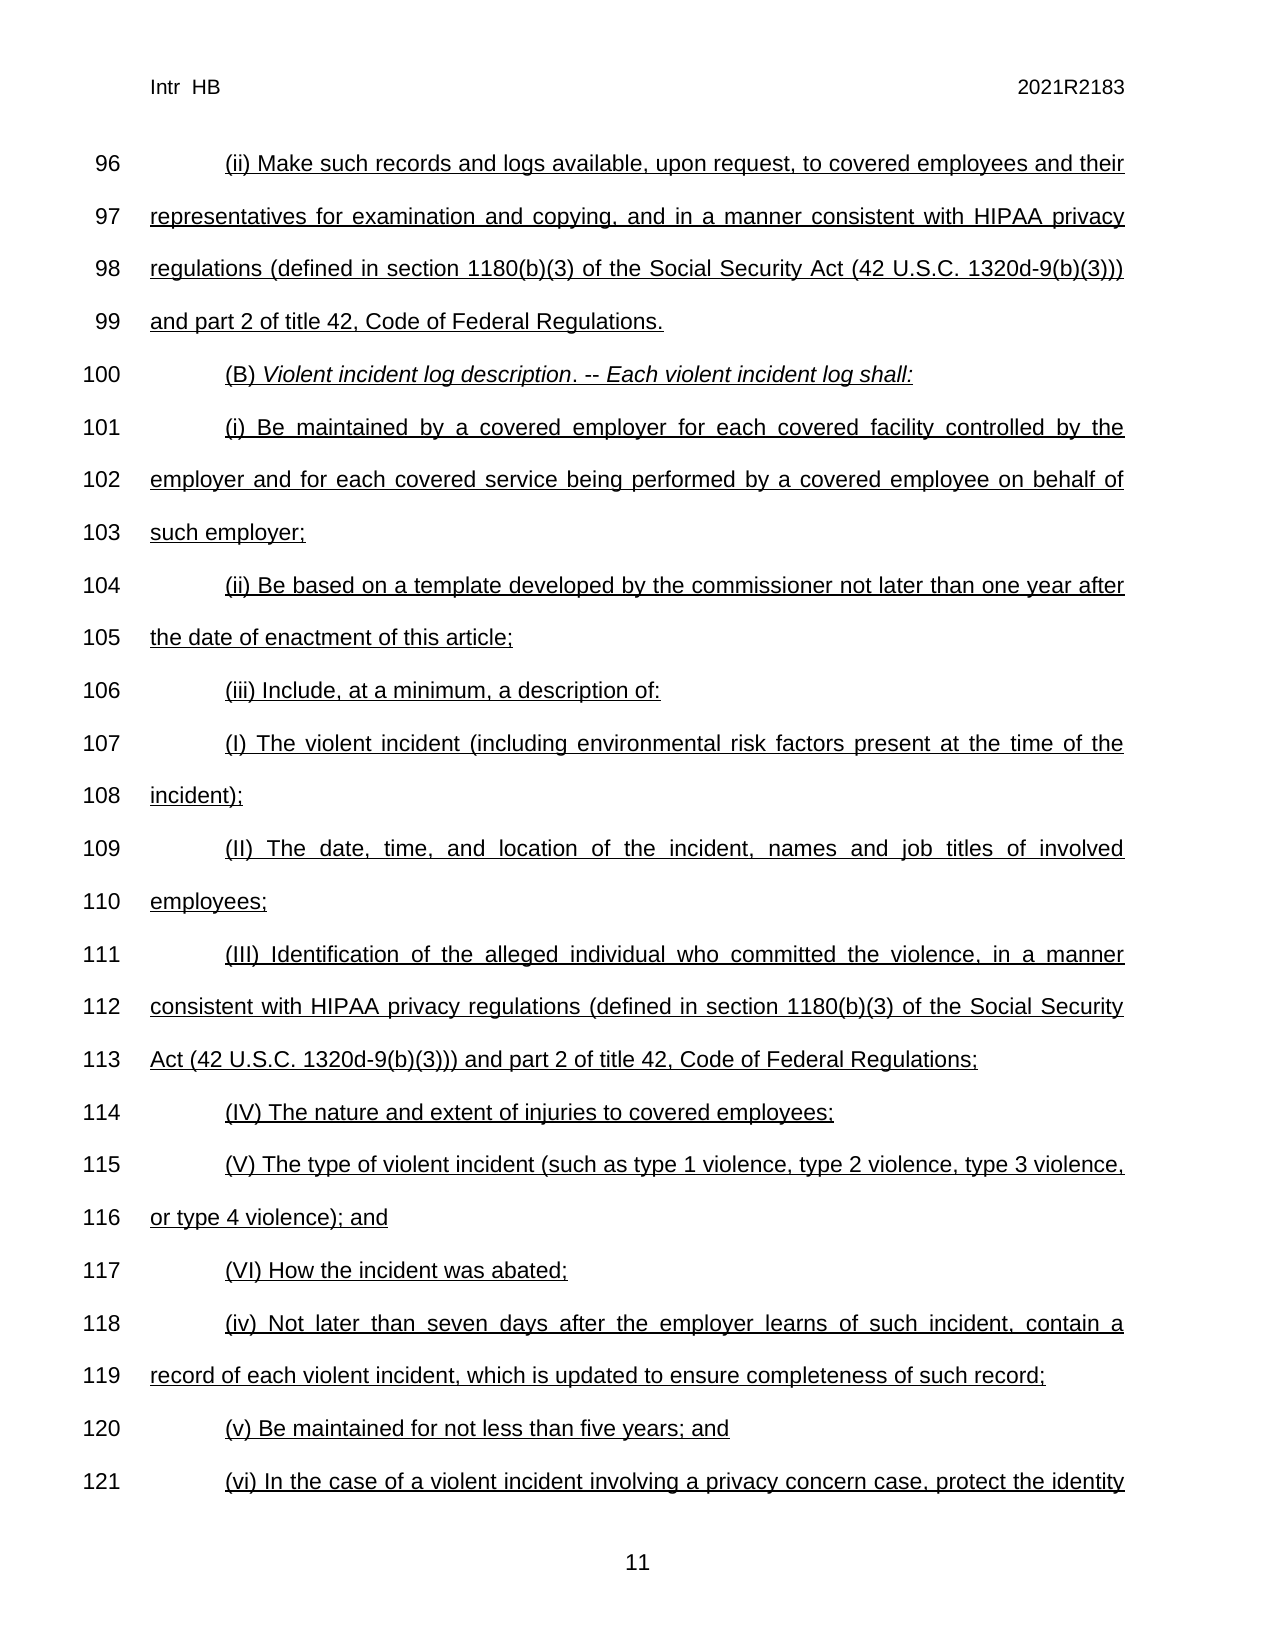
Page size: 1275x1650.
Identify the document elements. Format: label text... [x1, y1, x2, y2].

text (ii) Make such records and logs available, upon request, to covered employees and their representatives for examination and copying, and in a manner consistent with HIPAA privacy regulations (defined in section 1180(b)(3) of the Social Security Act (42 U.S.C. 1320d-9(b)(3))) and part 2 of title 42, Code of Federal Regulations. [150, 150, 1125, 225]
text (II) The date, time, and location of the incident, names and job titles of involved employees; [150, 835, 1125, 914]
text (ii) Make such records and logs available, upon request, to covered employees and their representatives for examination and copying, and in a manner consistent with HIPAA privacy regulations (defined in section 1180(b)(3) of the Social Security Act (42 U.S.C. 1320d-9(b)(3))) and part 2 of title 42, Code of Federal Regulations. [150, 227, 1125, 334]
text (i) Be maintained by a covered employer for each covered facility controlled by the employer and for each covered service being performed by a covered employee on behalf of such employer; [150, 413, 1125, 545]
text (I) The violent incident (including environmental risk factors present at the time of the incident); [150, 730, 1125, 809]
text (iv) Not later than seven days after the employer learns of such incident, contain a record of each violent incident, which is updated to ensure completeness of such record; [150, 1309, 1125, 1389]
text (IV) The nature and extent of injuries to covered employees; [150, 1099, 1125, 1125]
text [150, 1468, 1125, 1494]
text (V) The type of violent incident (such as type 1 violence, type 2 violence, type 3 violence, or type 4 violence); and [150, 1151, 1125, 1231]
text (VI) How the incident was abated; [150, 1257, 1125, 1283]
text (iii) Include, at a minimum, a description of: [150, 677, 1125, 703]
text (B) Violent incident log description. -- Each violent incident log shall: [150, 361, 1125, 387]
text (ii) Be based on a template developed by the commissioner not later than one year after the date of enactment of this article; [150, 572, 1125, 651]
text (III) Identification of the alleged individual who committed the violence, in a manner consistent with HIPAA privacy regulations (defined in section 1180(b)(3) of the Social Security Act (42 U.S.C. 1320d-9(b)(3))) and part 2 of title 42, Code of Federal Regulations; [150, 941, 1125, 1072]
text (v) Be maintained for not less than five years; and [150, 1415, 1125, 1441]
